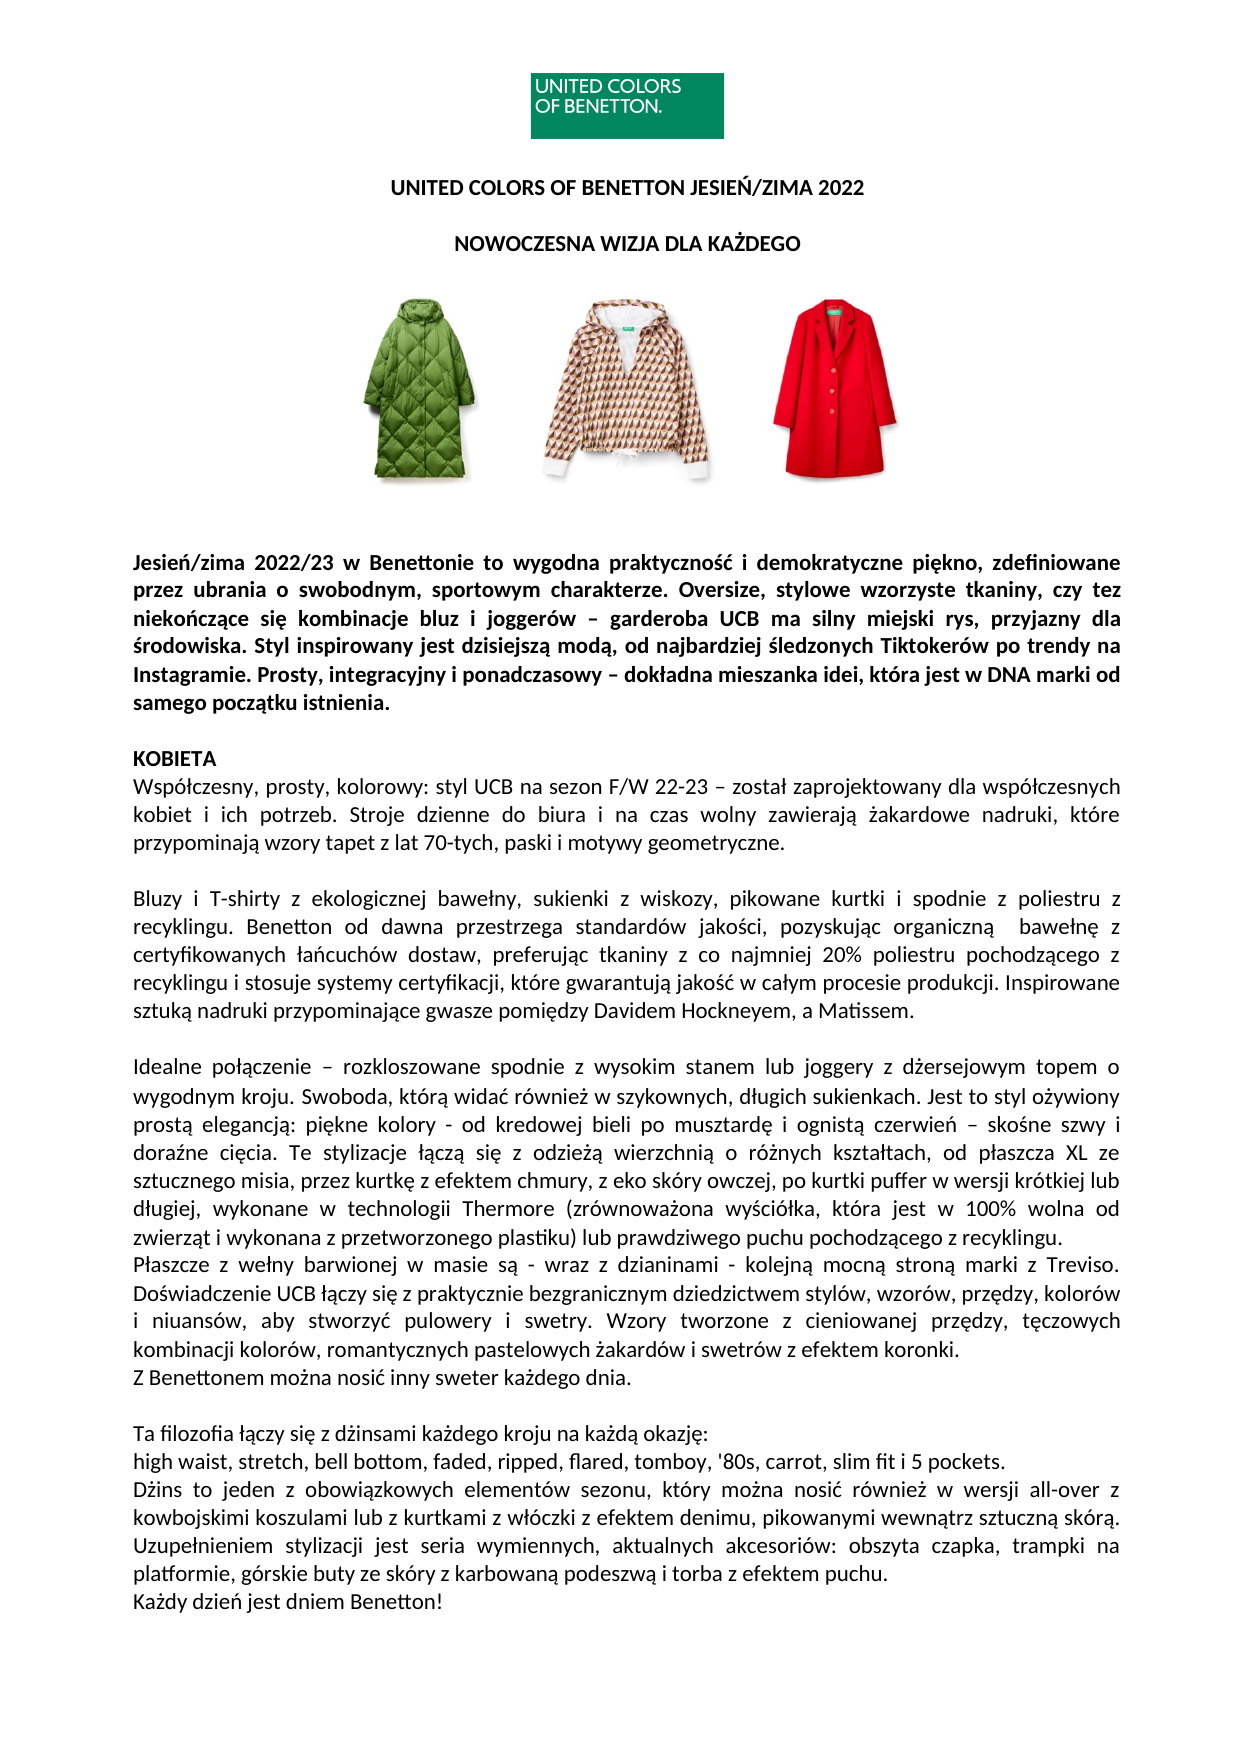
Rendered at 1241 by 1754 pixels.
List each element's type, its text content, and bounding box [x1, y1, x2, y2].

text Płaszcze z wełny barwionej w masie są - wraz z dzianinami - kolejną mocną stroną marki z Treviso. Doświadczenie UCB łączy się z praktycznie bezgranicznym dziedzictwem stylów, wzorów, przędzy, kolorów i niuansów, aby stworzyć pulowery i swetry. Wzory tworzone z cieniowanej przędzy, tęczowych kombinacji kolorów, romantycznych pastelowych żakardów i swetrów z efektem koronki. [133, 1251, 1122, 1363]
text Współczesny, prosty, kolorowy: styl UCB na sezon F/W 22-23 – został zaprojektowany dla współczesnych kobiet i ich potrzeb. Stroje dzienne do biura i na czas wolny zawierają żakardowe nadruki, które przypominają wzory tapet z lat 70-tych, paski i motywy geometryczne. [133, 772, 1122, 856]
text Idealne połączenie – rozkloszowane spodnie z wysokim stanem lub joggery z dżersejowym topem o wygodnym kroju. Swoboda, którą widać również w szykownych, długich sukienkach. Jest to styl ożywiony prostą elegancją: piękne kolory - od kredowej bieli po musztardę i ognistą czerwień – skośne szwy i doraźne cięcia. Te stylizacje łączą się z odzieżą wierzchnią o różnych kształtach, od płaszcza XL ze sztucznego misia, przez kurtkę z efektem chmury, z eko skóry owczej, po kurtki puffer w wersji krótkiej lub długiej, wykonane w technologii Thermore (zrównoważona wyściółka, która jest w 100% wolna od zwierząt i wykonana z przetworzonego plastiku) lub prawdziwego puchu pochodzącego z recyklingu. [133, 1052, 1122, 1251]
text UNITED COLORS OF BENETTON JESIEŃ/ZIMA 2022 [133, 173, 1122, 201]
text KOBIETA [133, 744, 1122, 772]
text NOWOCZESNA WIZJA DLA KAŻDEGO [133, 229, 1122, 257]
text Bluzy i T-shirty z ekologicznej bawełny, sukienki z wiskozy, pikowane kurtki i spodnie z poliestru z recyklingu. Benetton od dawna przestrzega standardów jakości, pozyskując organiczną bawełnę z certyfikowanych łańcuchów dostaw, preferując tkaniny z co najmniej 20% poliestru pochodzącego z recyklingu i stosuje systemy certyfikacji, które gwarantują jakość w całym procesie produkcji. Inspirowane sztuką nadruki przypominające gwasze pomiędzy Davidem Hockneyem, a Matissem. [133, 884, 1122, 1024]
text Jesień/zima 2022/23 w Benettonie to wygodna praktyczność i demokratyczne piękno, zdefiniowane przez ubrania o swobodnym, sportowym charakterze. Oversize, stylowe wzorzyste tkaniny, czy tez niekończące się kombinacje bluz i joggerów – garderoba UCB ma silny miejski rys, przyjazny dla środowiska. Styl inspirowany jest dzisiejszą modą, od najbardziej śledzonych Tiktokerów po trendy na Instagramie. Prosty, integracyjny i ponadczasowy – dokładna mieszanka idei, która jest w DNA marki od samego początku istnienia. [133, 548, 1122, 716]
text Każdy dzień jest dniem Benetton! [133, 1587, 1122, 1615]
picture [530, 73, 725, 139]
text high waist, stretch, bell bottom, faded, ripped, flared, tomboy, '80s, carrot, slim fit i 5 pockets. [133, 1447, 1122, 1475]
text Ta filozofia łączy się z dżinsami każdego kroju na każdą okazję: [133, 1419, 1122, 1447]
text Dżins to jeden z obowiązkowych elementów sezonu, który można nosić również w wersji all-over z kowbojskimi koszulami lub z kurtkami z włóczki z efektem denimu, pikowanymi wewnątrz sztuczną skórą. Uzupełnieniem stylizacji jest seria wymiennych, aktualnych akcesoriów: obszyta czapka, trampki na platformie, górskie buty ze skóry z karbowaną podeszwą i torba z efektem puchu. [133, 1475, 1122, 1587]
text Z Benettonem można nosić inny sweter każdego dnia. [133, 1363, 1122, 1391]
picture [317, 285, 938, 492]
